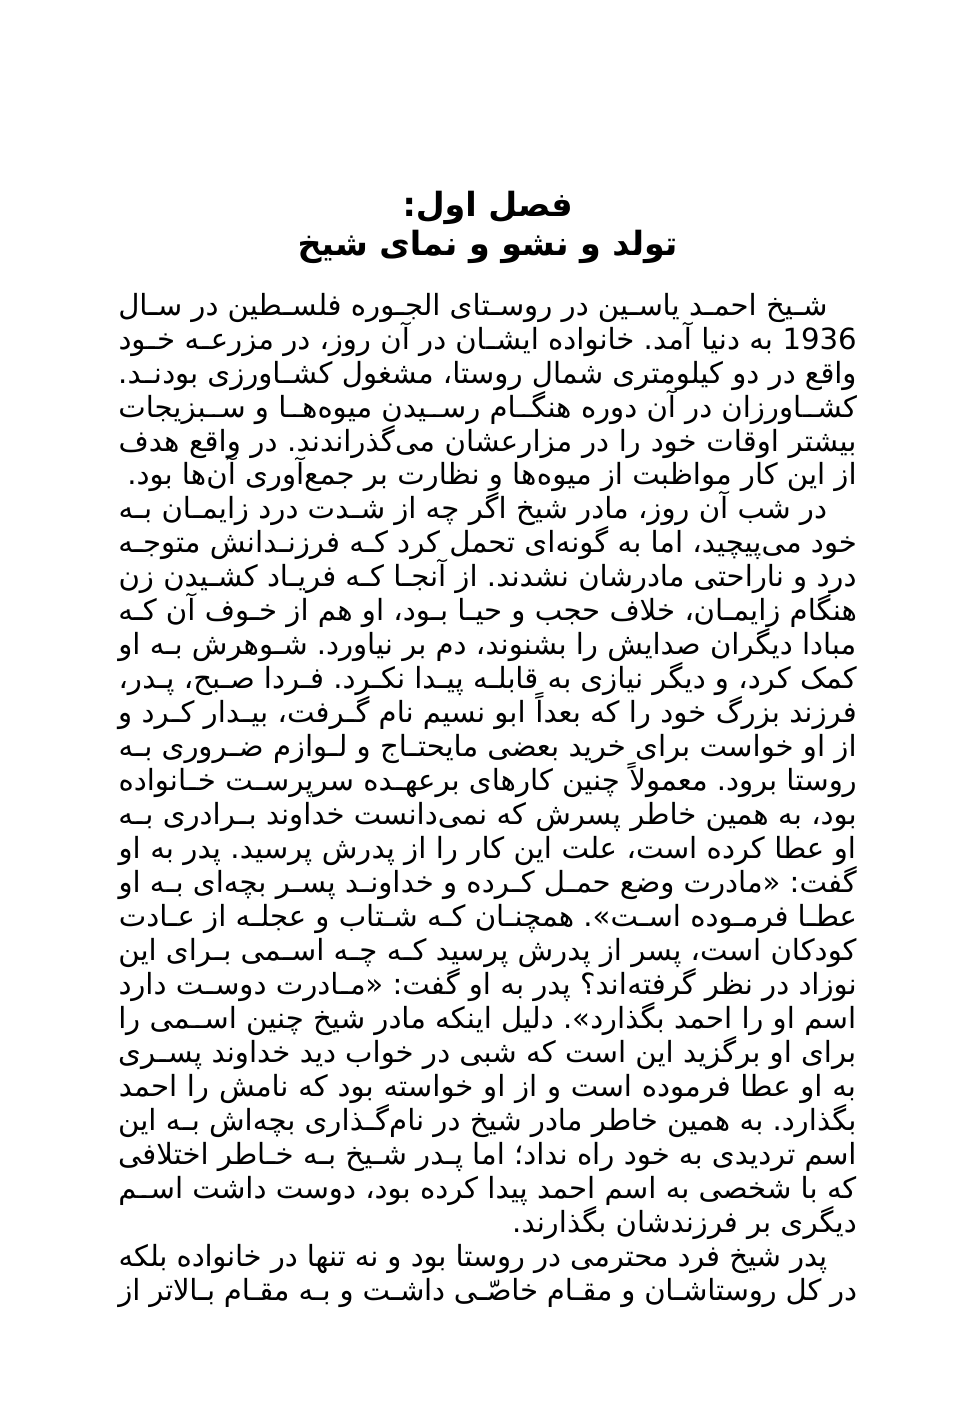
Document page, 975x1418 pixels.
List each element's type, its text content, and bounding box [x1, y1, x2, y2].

text فصل اول: تولد و نشو و نمای شیخ [118, 185, 857, 263]
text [118, 1239, 857, 1307]
text در شب آن روز، مادر شیخ اگر چه از شدت درد زایمان به خود می‌پیچید، اما به گونه‌ای تحمل کرد که فرزندانش متوجه درد و ناراحتی مادرشان نشدند. از آنجا که فریاد کشیدن زن هنگام زایمان، خلاف حجب و حیا بود، او هم از خوف آن که مبادا دیگران صدایش را بشنوند، دم بر نیاورد. شوهرش به او کمک کرد، و دیگر نیازی به قابله پیدا نکرد. فردا صبح، پدر، فرزند بزرگ خود را که بعداً ابو نسیم نام گرفت، بیدار کرد و از او خواست برای خرید بعضی مایحتاج و لوازم ضروری به روستا برود. معمولاً چنین کارهای برعهده سرپرست خانواده بود، به همین خاطر پسرش که نمی‌دانست خداوند برادری به او عطا کرده است، علت این کار را از پدرش پرسید. پدر به او گفت: «مادرت وضع حمل کرده و خداوند پسر بچه‌ای به او عطا فرموده است». همچنان که شتاب و عجله از عادت کودکان است، پسر از پدرش پرسید که چه اسمی برای این نوزاد در نظر گرفته‌اند؟ پدر به او گفت: «مادرت دوست دارد اسم او را احمد بگذارد». دلیل اینکه مادر شیخ چنین اسمی را برای او برگزید این است که شبی در خواب دید خداوند پسری به او عطا فرموده است و از او خواسته بود که نامش را احمد بگذارد. به همین خاطر مادر شیخ در نام‌گذاری بچه‌اش به این اسم تردیدی به خود راه نداد؛ اما پدر شیخ به خاطر اختلافی که با شخصی به اسم احمد پیدا کرده بود، دوست داشت اسم دیگری بر فرزندشان بگذارند. [118, 492, 857, 1239]
text شیخ احمد یاسین در روستای الجوره فلسطین در سال 1936 به دنیا آمد. خانواده ایشان در آن روز، در مزرعه خود واقع در دو کیلومتری شمال روستا، مشغول کشاورزی بودند. کشاورزان در آن دوره هنگام رسیدن میوه‌ها و سبزیجات بیشتر اوقات خود را در مزارعشان می‌گذراندند. در واقع هدف از این کار مواظبت از میوه‌ها و نظارت بر جمع‌آوری آن‌ها بود. [118, 288, 857, 492]
